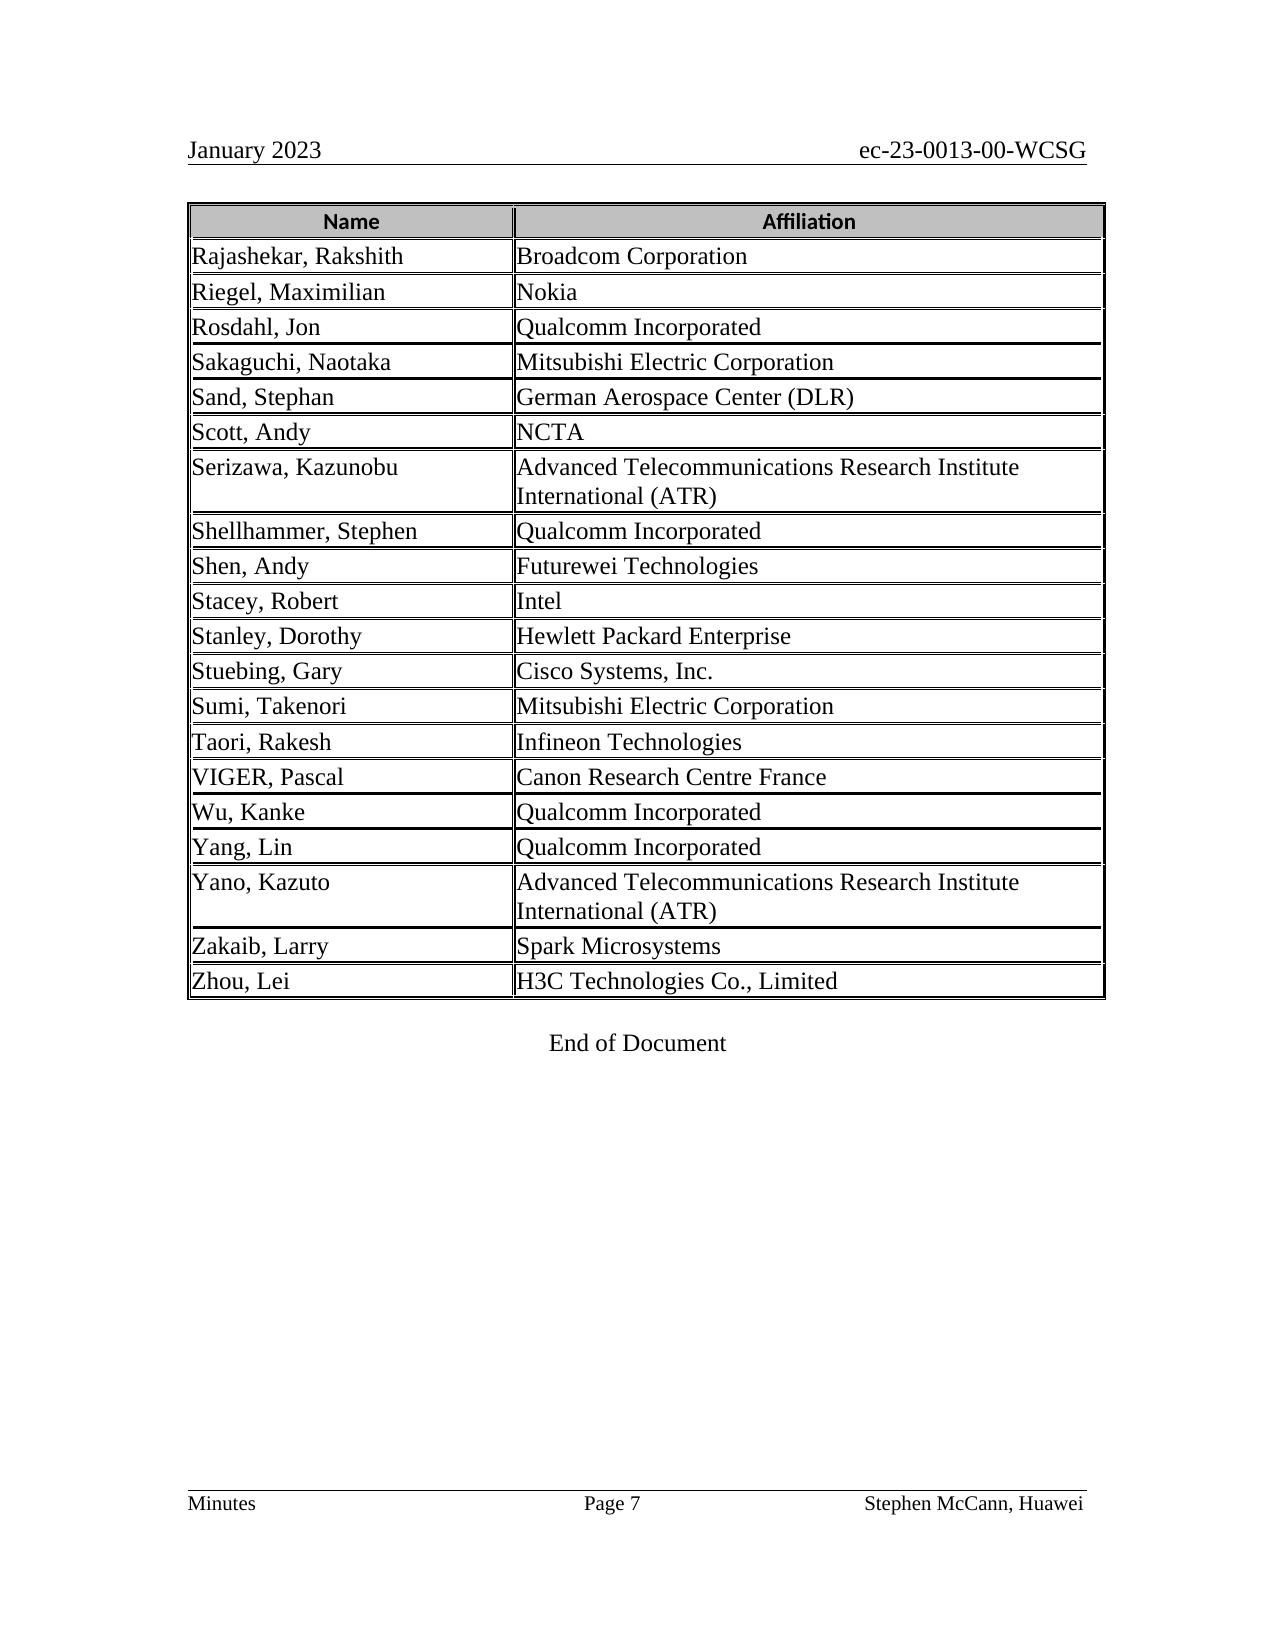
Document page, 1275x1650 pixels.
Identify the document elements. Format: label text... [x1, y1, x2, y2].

table_cell VIGER, Pascal [189, 757, 514, 792]
table_cell Shen, Andy [191, 546, 512, 581]
table_header Name [191, 204, 514, 237]
table_cell Qualcomm Incorporated [516, 827, 1103, 862]
table_cell Broadcom Corporation [514, 237, 1104, 272]
table_cell Hewlett Packard Enterprise [516, 616, 1104, 652]
table_cell Wu, Kanke [191, 792, 512, 827]
table_cell Yang, Lin [191, 827, 512, 862]
text End of Document [187, 1028, 1087, 1057]
table_cell Cisco Systems, Inc. [514, 652, 1104, 687]
table_cell Zakaib, Larry [191, 926, 512, 961]
table_cell Taori, Rakesh [189, 722, 514, 757]
table_cell Advanced Telecommunications Research Institute International (ATR) [516, 447, 1104, 511]
table_cell Spark Microsystems [516, 926, 1103, 961]
table_cell Advanced Telecommunications Research Institute International (ATR) [516, 862, 1104, 926]
table_cell Nokia [514, 272, 1104, 307]
table_cell Futurewei Technologies [516, 546, 1104, 581]
table_cell Yano, Kazuto [191, 862, 512, 926]
table_cell Zhou, Lei [191, 961, 514, 996]
table_cell NCTA [516, 412, 1104, 447]
table_cell Intel [516, 581, 1104, 616]
table_cell Sakaguchi, Naotaka [191, 342, 512, 377]
table_cell Mitsubishi Electric Corporation [514, 687, 1104, 722]
table_cell Infineon Technologies [514, 722, 1104, 757]
table_cell Qualcomm Incorporated [516, 792, 1103, 827]
table_cell Mitsubishi Electric Corporation [516, 342, 1103, 377]
table_cell Rosdahl, Jon [189, 307, 514, 342]
table_cell Qualcomm Incorporated [514, 307, 1104, 342]
table_cell Sand, Stephan [191, 377, 512, 412]
table_header Affiliation [514, 206, 1103, 237]
table_cell Shellhammer, Stephen [191, 511, 512, 546]
table_cell H3C Technologies Co., Limited [514, 961, 1104, 996]
table_cell Stuebing, Gary [189, 652, 514, 687]
table_cell Qualcomm Incorporated [516, 511, 1104, 546]
table_cell Sumi, Takenori [189, 687, 514, 722]
table_cell Stacey, Robert [191, 581, 512, 616]
table_cell German Aerospace Center (DLR) [516, 377, 1103, 412]
table_cell Stanley, Dorothy [191, 616, 512, 652]
table_cell Canon Research Centre France [514, 757, 1104, 792]
table_cell Riegel, Maximilian [189, 272, 514, 307]
table_cell Rajashekar, Rakshith [189, 237, 514, 272]
table_cell Serizawa, Kazunobu [191, 447, 512, 511]
table_cell Scott, Andy [191, 412, 512, 447]
